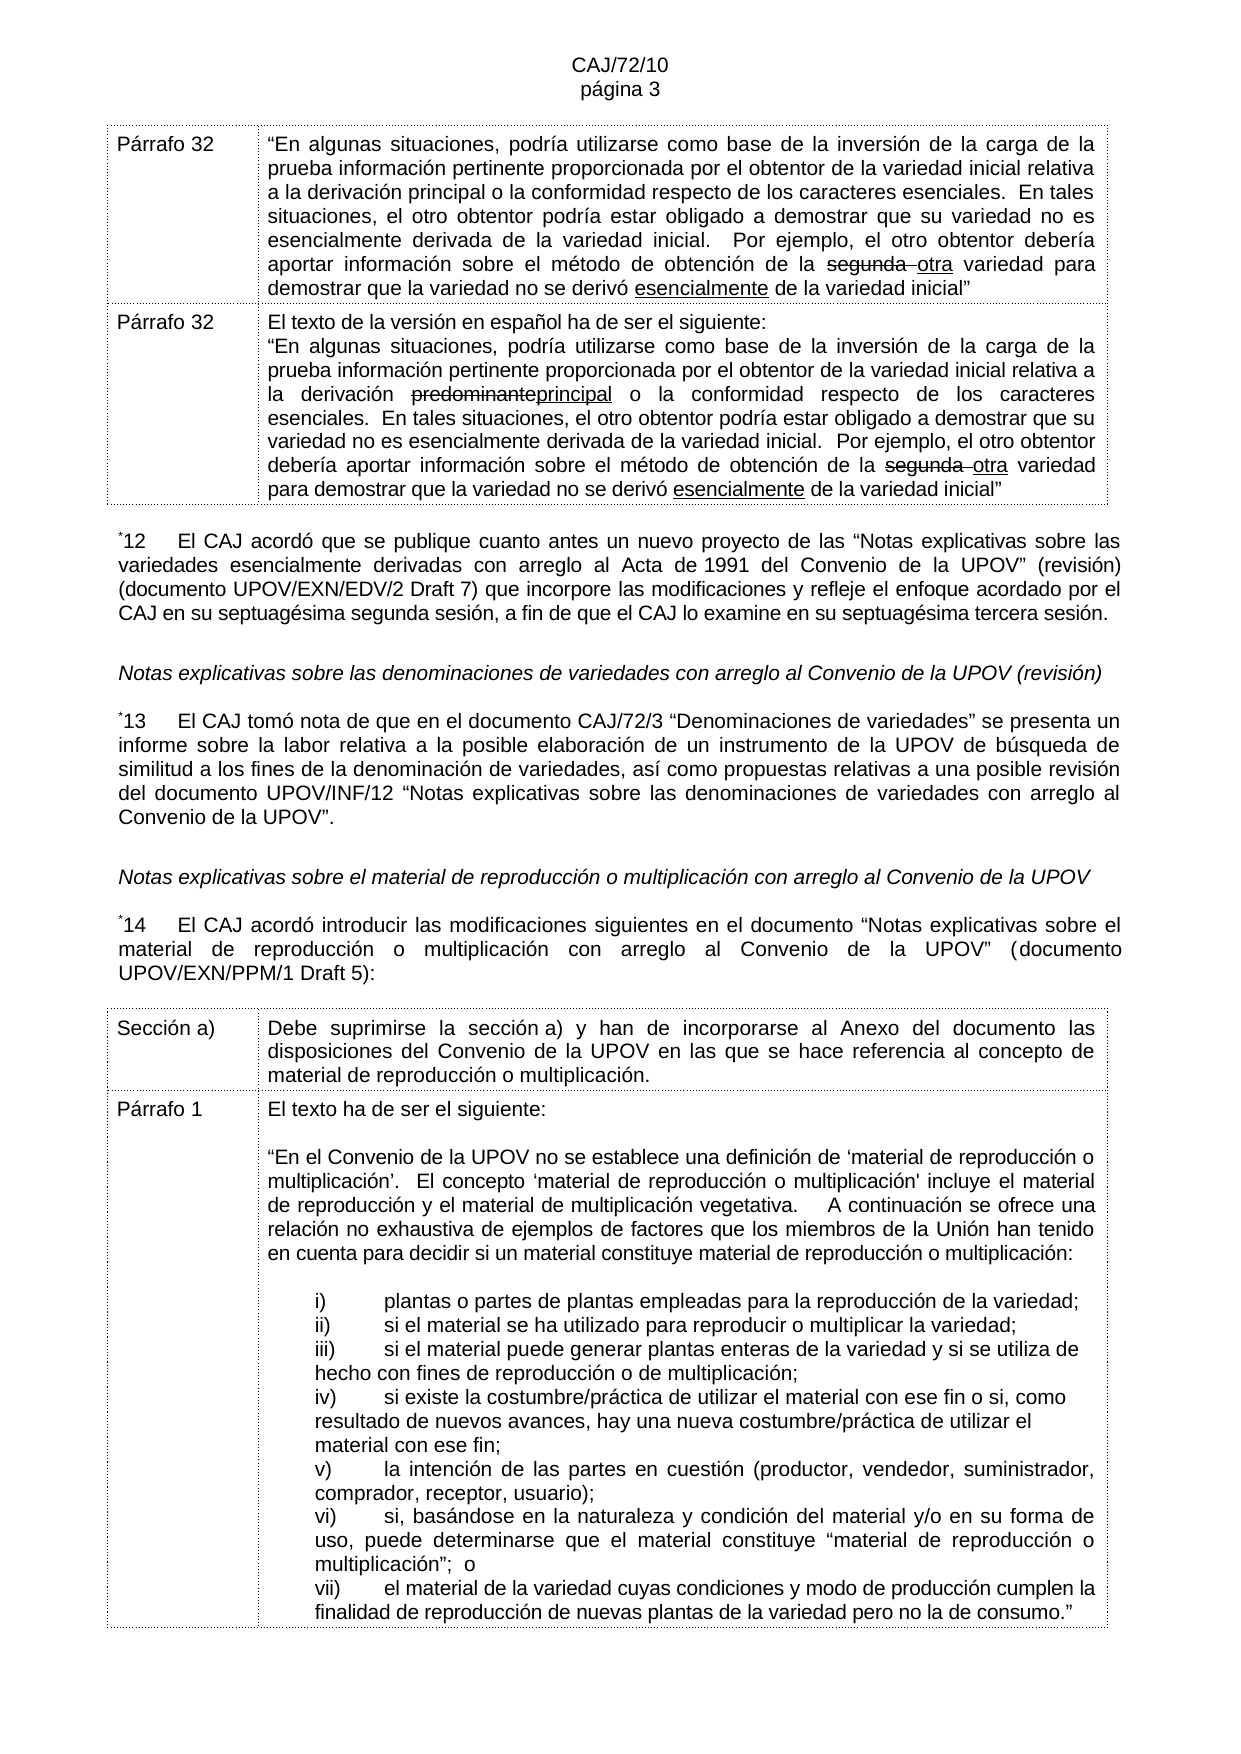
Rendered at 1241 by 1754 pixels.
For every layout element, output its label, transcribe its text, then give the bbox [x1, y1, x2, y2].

text * El CAJ acordó que se publique cuanto antes un nuevo proyecto de las “Notas explicativas sobre las variedades esencialmente derivadas con arreglo al Acta de 1991 del Convenio de la UPOV” (revisión) (documento UPOV/EXN/EDV/2 Draft 7) que incorpore las modificaciones y refleje el enfoque acordado por el CAJ en su septuagésima segunda sesión, a fin de que el CAJ lo examine en su septuagésima tercera sesión. [118, 529, 1122, 625]
table_cell Párrafo 32 [108, 303, 258, 504]
table_header Debe suprimirse la sección a) y han de incorporarse al Anexo del documento las disposiciones del Convenio de la UPOV en las que se hace referencia al concepto de material de reproducción o multiplicación. [259, 1008, 1107, 1090]
table_cell El texto ha de ser el siguiente: “En el Convenio de la UPOV no se establece una definición de ‘material de reproducción o multiplicación’. El concepto ‘material de reproducción o multiplicación' incluye el material de reproducción y el material de multiplicación vegetativa. A continuación se ofrece una relación no exhaustiva de ejemplos de factores que los miembros de la Unión han tenido en cuenta para decidir si un material constituye material de reproducción o multiplicación: i) plantas o partes de plantas empleadas para la reproducción de la variedad; ii) si el material se ha utilizado para reproducir o multiplicar la variedad; iii) si el material puede generar plantas enteras de la variedad y si se utiliza de hecho con fines de reproducción o de multiplicación; iv) si existe la costumbre/práctica de utilizar el material con ese fin o si, como resultado de nuevos avances, hay una nueva costumbre/práctica de utilizar el material con ese fin; v) la intención de las partes en cuestión (productor, vendedor, suministrador, comprador, receptor, usuario); vi) si, basándose en la naturaleza y condición del material y/o en su forma de uso, puede determinarse que el material constituye “material de reproducción o multiplicación”; o vii) el material de la variedad cuyas condiciones y modo de producción cumplen la finalidad de reproducción de nuevas plantas de la variedad pero no la de consumo.” [259, 1090, 1107, 1627]
text * El CAJ tomó nota de que en el documento CAJ/72/3 “Denominaciones de variedades” se presenta un informe sobre la labor relativa a la posible elaboración de un instrumento de la UPOV de búsqueda de similitud a los fines de la denominación de variedades, así como propuestas relativas a una posible revisión del documento UPOV/INF/12 “Notas explicativas sobre las denominaciones de variedades con arreglo al Convenio de la UPOV”. [118, 709, 1122, 829]
table_header Sección a) [108, 1008, 258, 1090]
table_cell Párrafo 1 [108, 1090, 258, 1627]
subtitle Notas explicativas sobre el material de reproducción o multiplicación con arreglo al Convenio de la UPOV [118, 864, 1122, 888]
text * El CAJ acordó introducir las modificaciones siguientes en el documento “Notas explicativas sobre el material de reproducción o multiplicación con arreglo al Convenio de la UPOV” (documento UPOV/EXN/PPM/1 Draft 5): [118, 912, 1122, 984]
table_cell “En algunas situaciones, podría utilizarse como base de la inversión de la carga de la prueba información pertinente proporcionada por el obtentor de la variedad inicial relativa a la derivación principal o la conformidad respecto de los caracteres esenciales. En tales situaciones, el otro obtentor podría estar obligado a demostrar que su variedad no es esencialmente derivada de la variedad inicial. Por ejemplo, el otro obtentor debería aportar información sobre el método de obtención de la segunda otra variedad para demostrar que la variedad no se derivó esencialmente de la variedad inicial” [259, 125, 1107, 303]
table_cell Párrafo 32 [108, 125, 258, 303]
subtitle Notas explicativas sobre las denominaciones de variedades con arreglo al Convenio de la UPOV (revisión) [118, 661, 1122, 685]
table_cell El texto de la versión en español ha de ser el siguiente: “En algunas situaciones, podría utilizarse como base de la inversión de la carga de la prueba información pertinente proporcionada por el obtentor de la variedad inicial relativa a la derivación predominanteprincipal o la conformidad respecto de los caracteres esenciales. En tales situaciones, el otro obtentor podría estar obligado a demostrar que su variedad no es esencialmente derivada de la variedad inicial. Por ejemplo, el otro obtentor debería aportar información sobre el método de obtención de la segunda otra variedad para demostrar que la variedad no se derivó esencialmente de la variedad inicial” [259, 303, 1107, 504]
